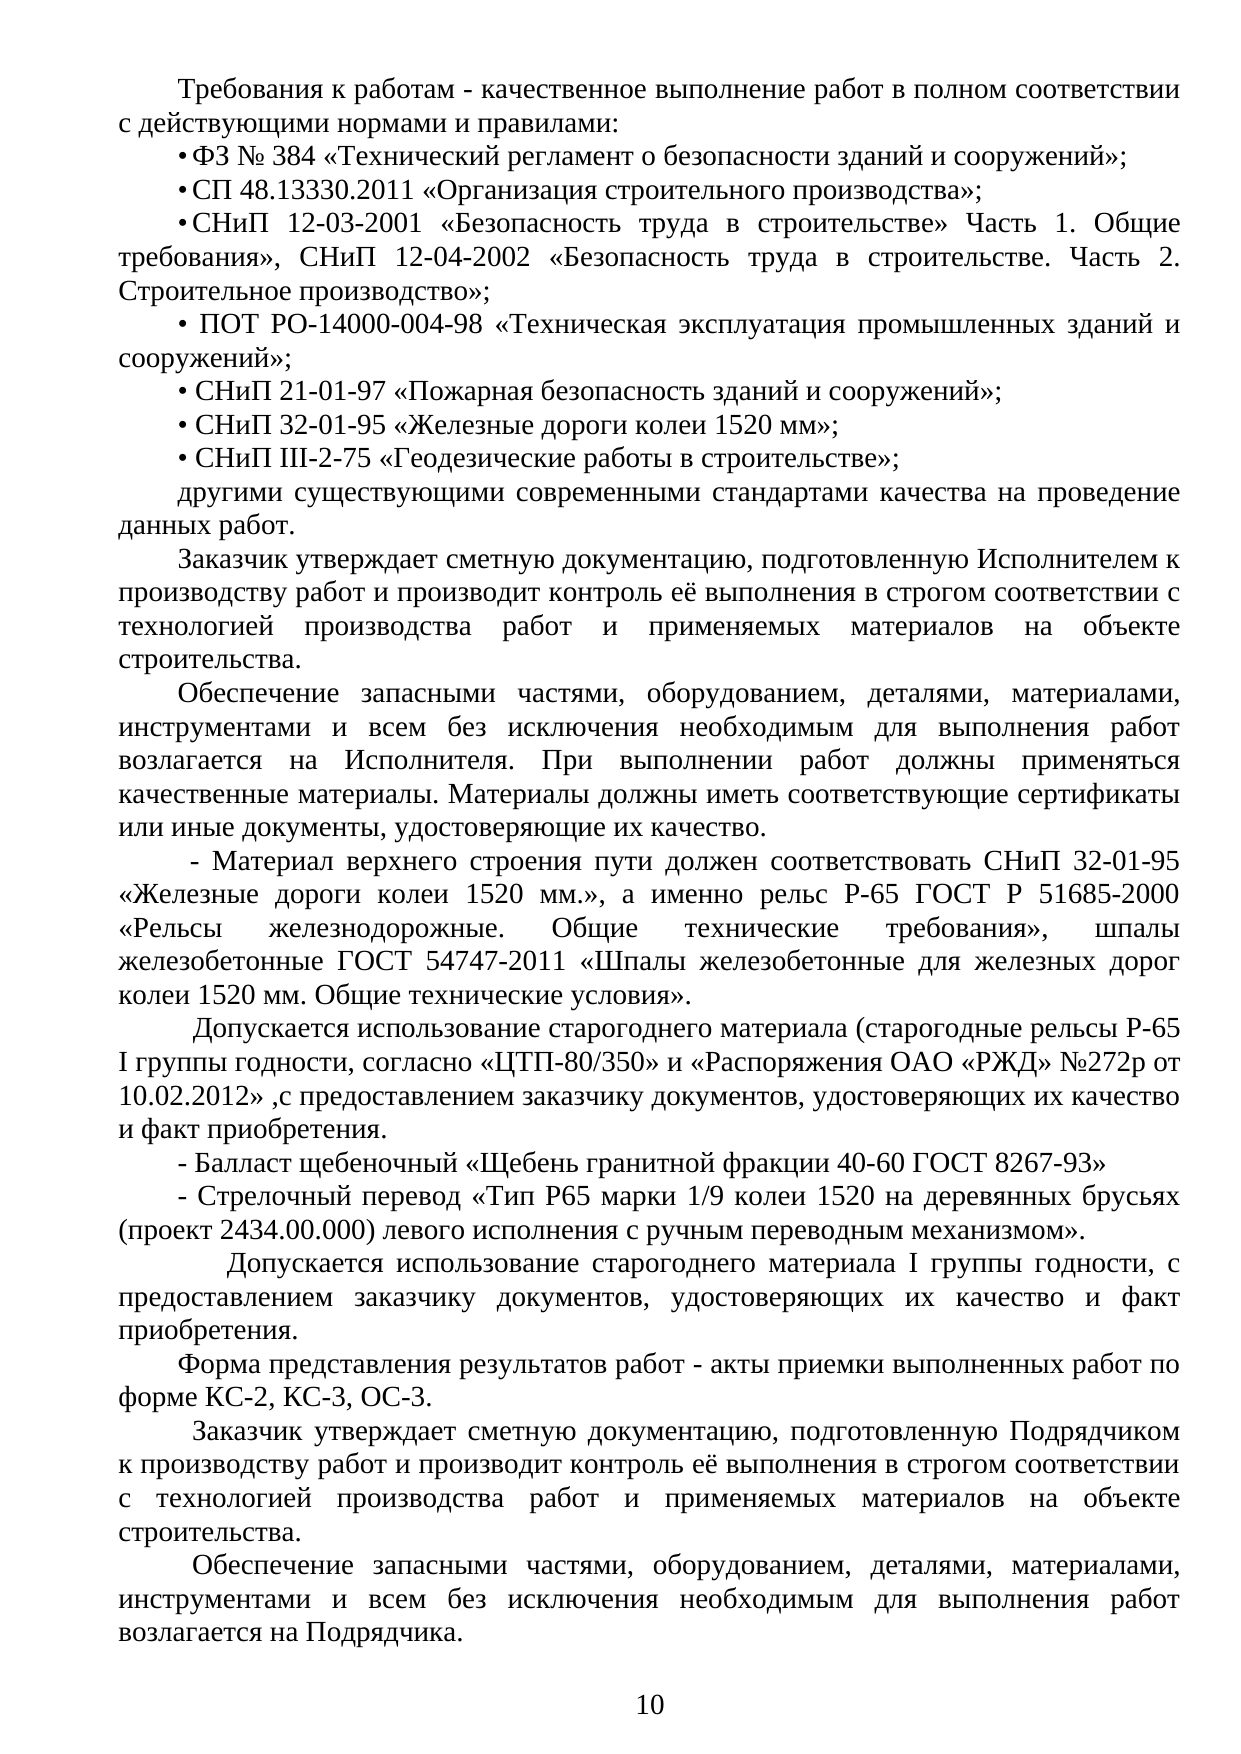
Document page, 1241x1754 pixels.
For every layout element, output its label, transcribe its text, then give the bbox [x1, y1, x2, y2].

text - Стрелочный перевод «Тип Р65 марки 1/9 колеи 1520 на деревянных брусьях (проект 2434.00.000) левого исполнения с ручным переводным механизмом». [118, 1178, 1181, 1245]
text • ПОТ РО-14000-004-98 «Техническая эксплуатация промышленных зданий и сооружений»; [118, 306, 1181, 373]
text другими существующими современными стандартами качества на проведение данных работ. [118, 474, 1181, 541]
text • ФЗ № 384 «Технический регламент о безопасности зданий и сооружений»; [118, 138, 1181, 172]
text - Материал верхнего строения пути должен соответствовать СНиП 32-01-95 «Железные дороги колеи 1520 мм.», а именно рельс Р-65 ГОСТ Р 51685-2000 «Рельсы железнодорожные. Общие технические требования», шпалы железобетонные ГОСТ 54747-2011 «Шпалы железобетонные для железных дорог колеи 1520 мм. Общие технические условия». [118, 843, 1181, 1011]
text • СНиП 12-03-2001 «Безопасность труда в строительстве» Часть 1. Общие требования», СНиП 12-04-2002 «Безопасность труда в строительстве. Часть 2. Строительное производство»; [118, 206, 1181, 306]
text - Балласт щебеночный «Щебень гранитной фракции 40-60 ГОСТ 8267-93» [118, 1145, 1181, 1178]
text Допускается использование старогоднего материала I группы годности, с предоставлением заказчику документов, удостоверяющих их качество и факт приобретения. [118, 1245, 1181, 1346]
text Обеспечение запасными частями, оборудованием, деталями, материалами, инструментами и всем без исключения необходимым для выполнения работ возлагается на Исполнителя. При выполнении работ должны применяться качественные материалы. Материалы должны иметь соответствующие сертификаты или иные документы, удостоверяющие их качество. [118, 675, 1181, 843]
text Допускается использование старогоднего материала (старогодные рельсы Р-65 I группы годности, согласно «ЦТП-80/350» и «Распоряжения ОАО «РЖД» №272р от 10.02.2012» ,с предоставлением заказчику документов, удостоверяющих их качество и факт приобретения. [118, 1011, 1181, 1145]
text • СНиП III-2-75 «Геодезические работы в строительстве»; [118, 440, 1181, 474]
text • СП 48.13330.2011 «Организация строительного производства»; [118, 172, 1181, 206]
text Заказчик утверждает сметную документацию, подготовленную Подрядчиком к производству работ и производит контроль её выполнения в строгом соответствии с технологией производства работ и применяемых материалов на объекте строительства. [118, 1413, 1181, 1547]
text • СНиП 32-01-95 «Железные дороги колеи 1520 мм»; [118, 407, 1181, 440]
text • СНиП 21-01-97 «Пожарная безопасность зданий и сооружений»; [118, 373, 1181, 407]
text Форма представления результатов работ - акты приемки выполненных работ по форме КС-2, КС-3, ОС-3. [118, 1346, 1181, 1413]
text Заказчик утверждает сметную документацию, подготовленную Исполнителем к производству работ и производит контроль её выполнения в строгом соответствии с технологией производства работ и применяемых материалов на объекте строительства. [118, 541, 1181, 675]
text Обеспечение запасными частями, оборудованием, деталями, материалами, инструментами и всем без исключения необходимым для выполнения работ возлагается на Подрядчика. [118, 1547, 1181, 1648]
text Требования к работам - качественное выполнение работ в полном соответствии с действующими нормами и правилами: [118, 71, 1181, 138]
